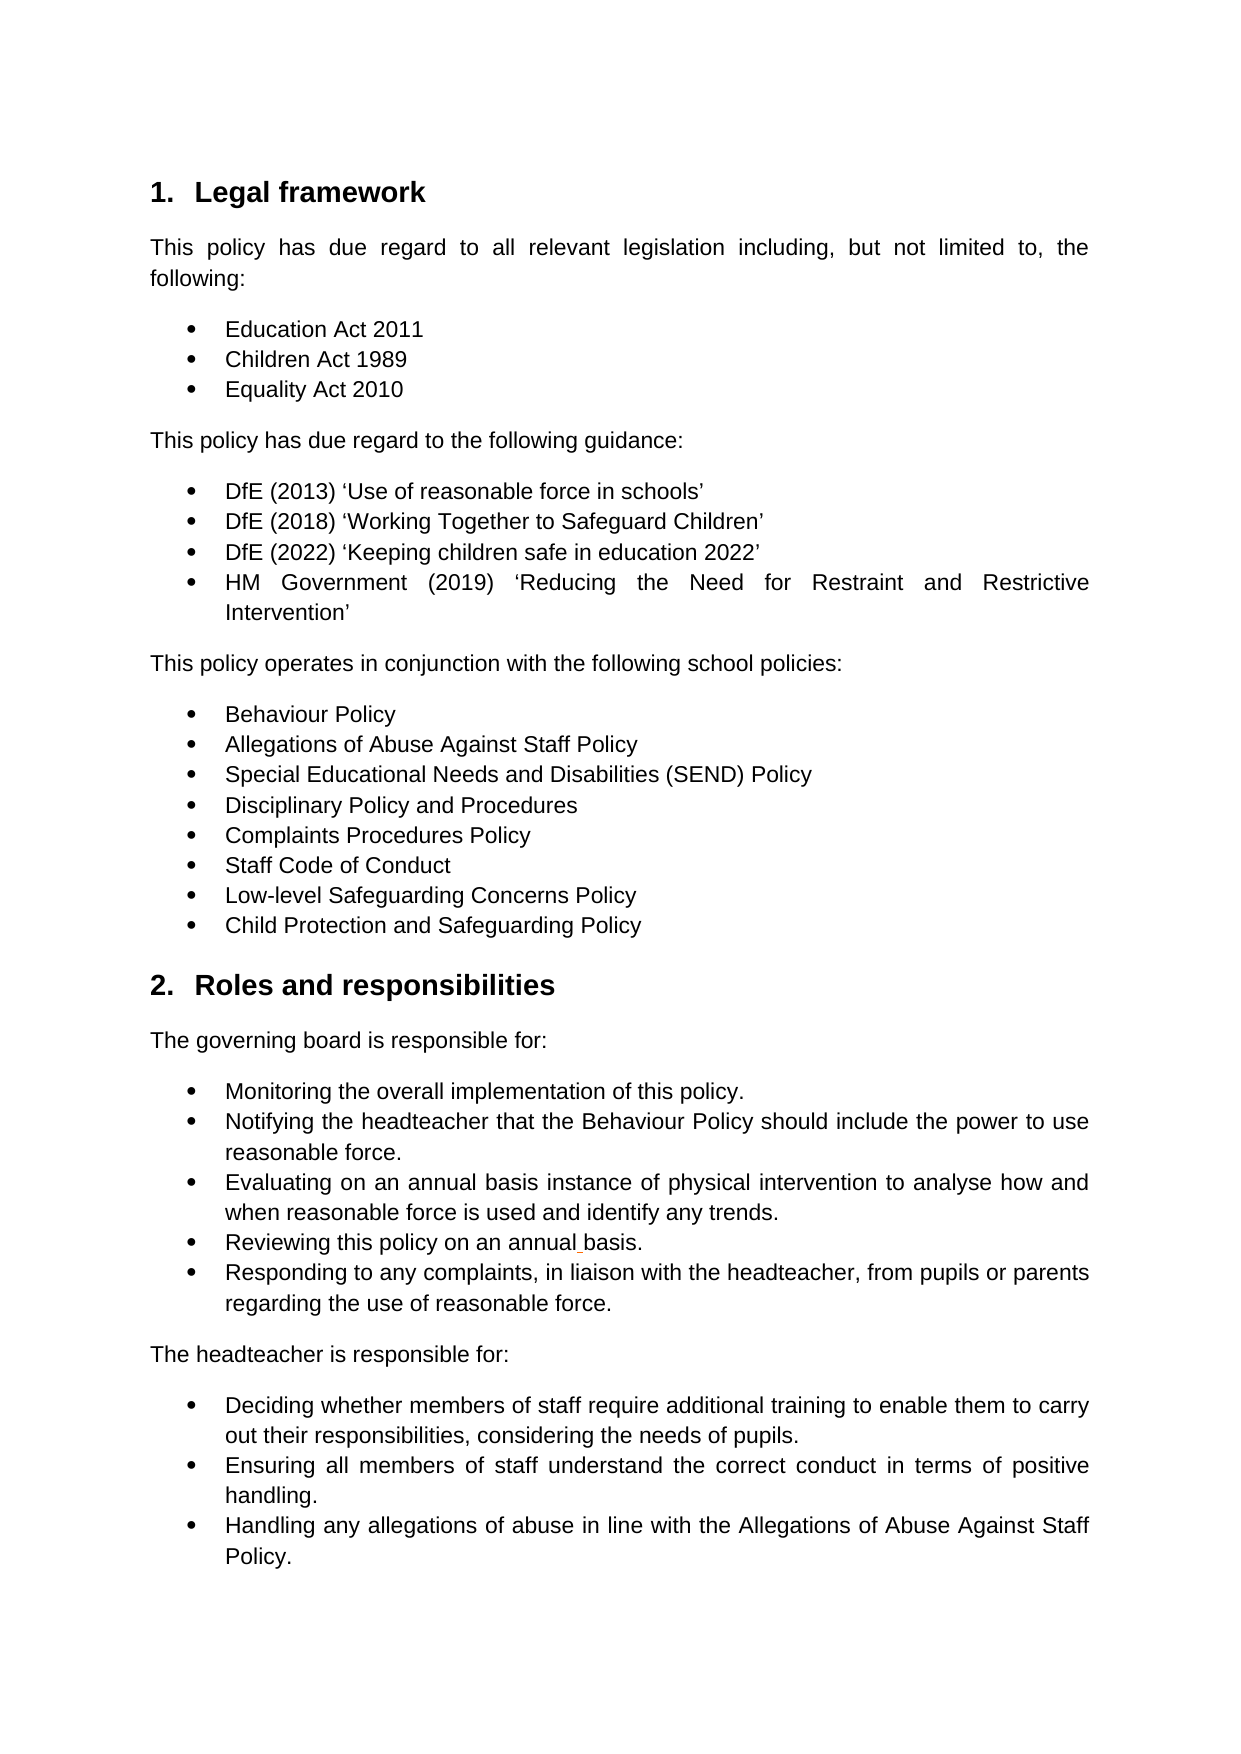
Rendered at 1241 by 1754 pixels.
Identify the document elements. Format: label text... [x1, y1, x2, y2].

list Allegations of Abuse Against Staff Policy [187, 731, 1090, 758]
list DfE (2022) ‘Keeping children safe in education 2022’ [187, 538, 1090, 565]
list Handling any allegations of abuse in line with the Allegations of Abuse Against Staff Policy. [187, 1512, 1090, 1569]
list Low-level Safeguarding Concerns Policy [187, 882, 1090, 909]
list DfE (2018) ‘Working Together to Safeguard Children’ [187, 508, 1090, 535]
list Complaints Procedures Policy [187, 822, 1090, 848]
text This policy has due regard to all relevant legislation including, but not limited to, the following: [150, 234, 1090, 291]
list Education Act 2011 [187, 316, 1090, 342]
list Notifying the headteacher that the Behaviour Policy should include the power to use reasonable force. [187, 1108, 1090, 1165]
list Children Act 1989 [187, 346, 1090, 372]
list DfE (2013) ‘Use of reasonable force in schools’ [187, 478, 1090, 504]
list Responding to any complaints, in liaison with the headteacher, from pupils or parents regarding the use of reasonable force. [187, 1259, 1090, 1316]
list Deciding whether members of staff require additional training to enable them to carry out their responsibilities, considering the needs of pupils. [187, 1392, 1090, 1448]
list Monitoring the overall implementation of this policy. [187, 1078, 1090, 1104]
text The headteacher is responsible for: [150, 1341, 1090, 1367]
list Evaluating on an annual basis instance of physical intervention to analyse how and when reasonable force is used and identify any trends. [187, 1169, 1090, 1225]
text This policy operates in conjunction with the following school policies: [150, 650, 1090, 676]
subtitle Roles and responsibilities [150, 968, 1090, 1001]
text This policy has due regard to the following guidance: [150, 427, 1090, 453]
list Staff Code of Conduct [187, 852, 1090, 878]
text The governing board is responsible for: [150, 1027, 1090, 1053]
list Child Protection and Safeguarding Policy [187, 912, 1090, 939]
list Disciplinary Policy and Procedures [187, 792, 1090, 818]
subtitle Legal framework [150, 175, 1090, 208]
list Equality Act 2010 [187, 376, 1090, 402]
list Ensuring all members of staff understand the correct conduct in terms of positive handling. [187, 1452, 1090, 1509]
list Special Educational Needs and Disabilities (SEND) Policy [187, 761, 1090, 788]
list Reviewing this policy on an annual basis. [187, 1229, 1090, 1256]
list Behaviour Policy [187, 701, 1090, 727]
list HM Government (2019) ‘Reducing the Need for Restraint and Restrictive Intervention’ [187, 569, 1090, 625]
